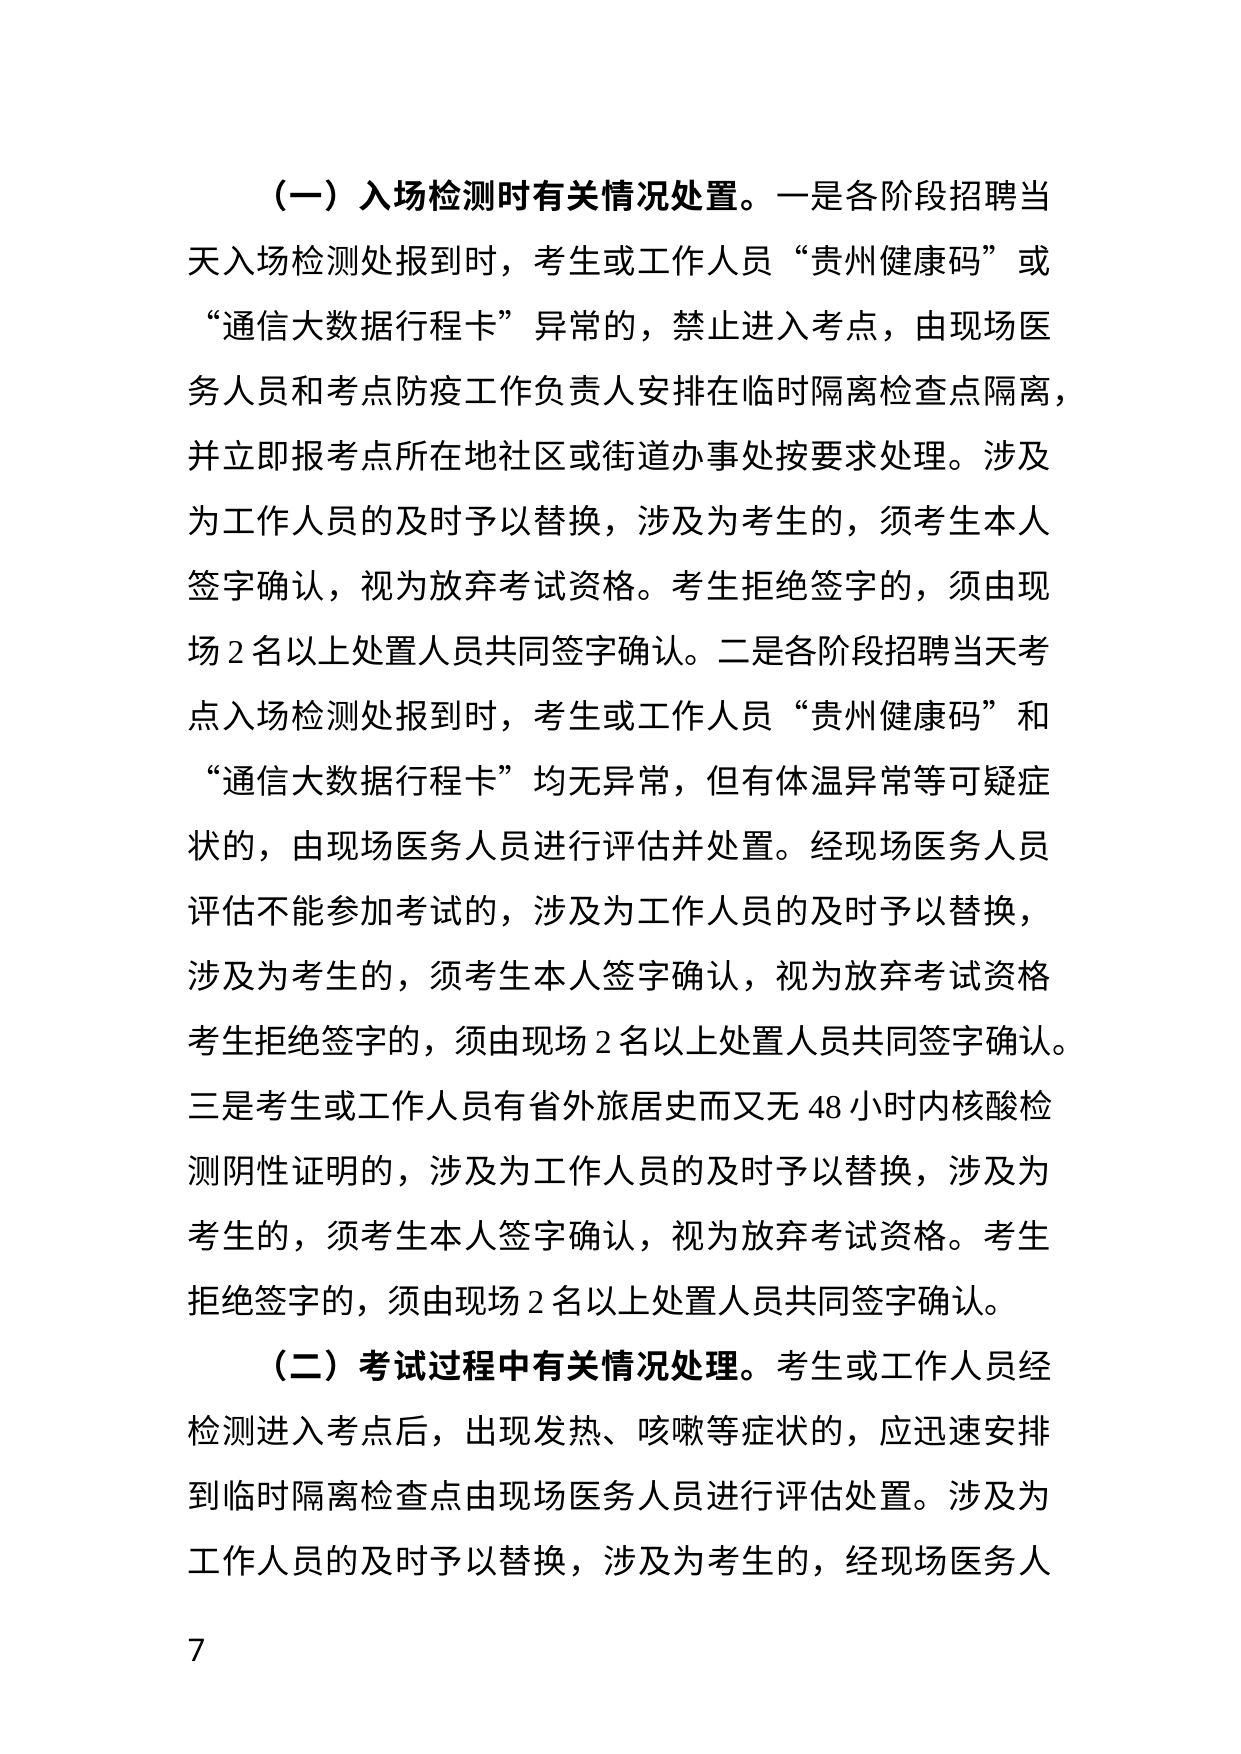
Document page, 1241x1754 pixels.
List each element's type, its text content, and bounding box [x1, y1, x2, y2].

text （一）入场检测时有关情况处置。一是各阶段招聘当天入场检测处报到时，考生或工作人员“贵州健康码”或“通信大数据行程卡”异常的，禁止进入考点，由现场医务人员和考点防疫工作负责人安排在临时隔离检查点隔离，并立即报考点所在地社区或街道办事处按要求处理。涉及为工作人员的及时予以替换，涉及为考生的，须考生本人签字确认，视为放弃考试资格。考生拒绝签字的，须由现场2名以上处置人员共同签字确认。二是各阶段招聘当天考点入场检测处报到时，考生或工作人员“贵州健康码”和“通信大数据行程卡”均无异常，但有体温异常等可疑症状的，由现场医务人员进行评估并处置。经现场医务人员评估不能参加考试的，涉及为工作人员的及时予以替换，涉及为考生的，须考生本人签字确认，视为放弃考试资格。考生拒绝签字的，须由现场2名以上处置人员共同签字确认。三是考生或工作人员有省外旅居史而又无48小时内核酸检测阴性证明的，涉及为工作人员的及时予以替换，涉及为考生的，须考生本人签字确认，视为放弃考试资格。考生拒绝签字的，须由现场2名以上处置人员共同签字确认。 [187, 162, 1053, 1332]
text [187, 1332, 1053, 1592]
